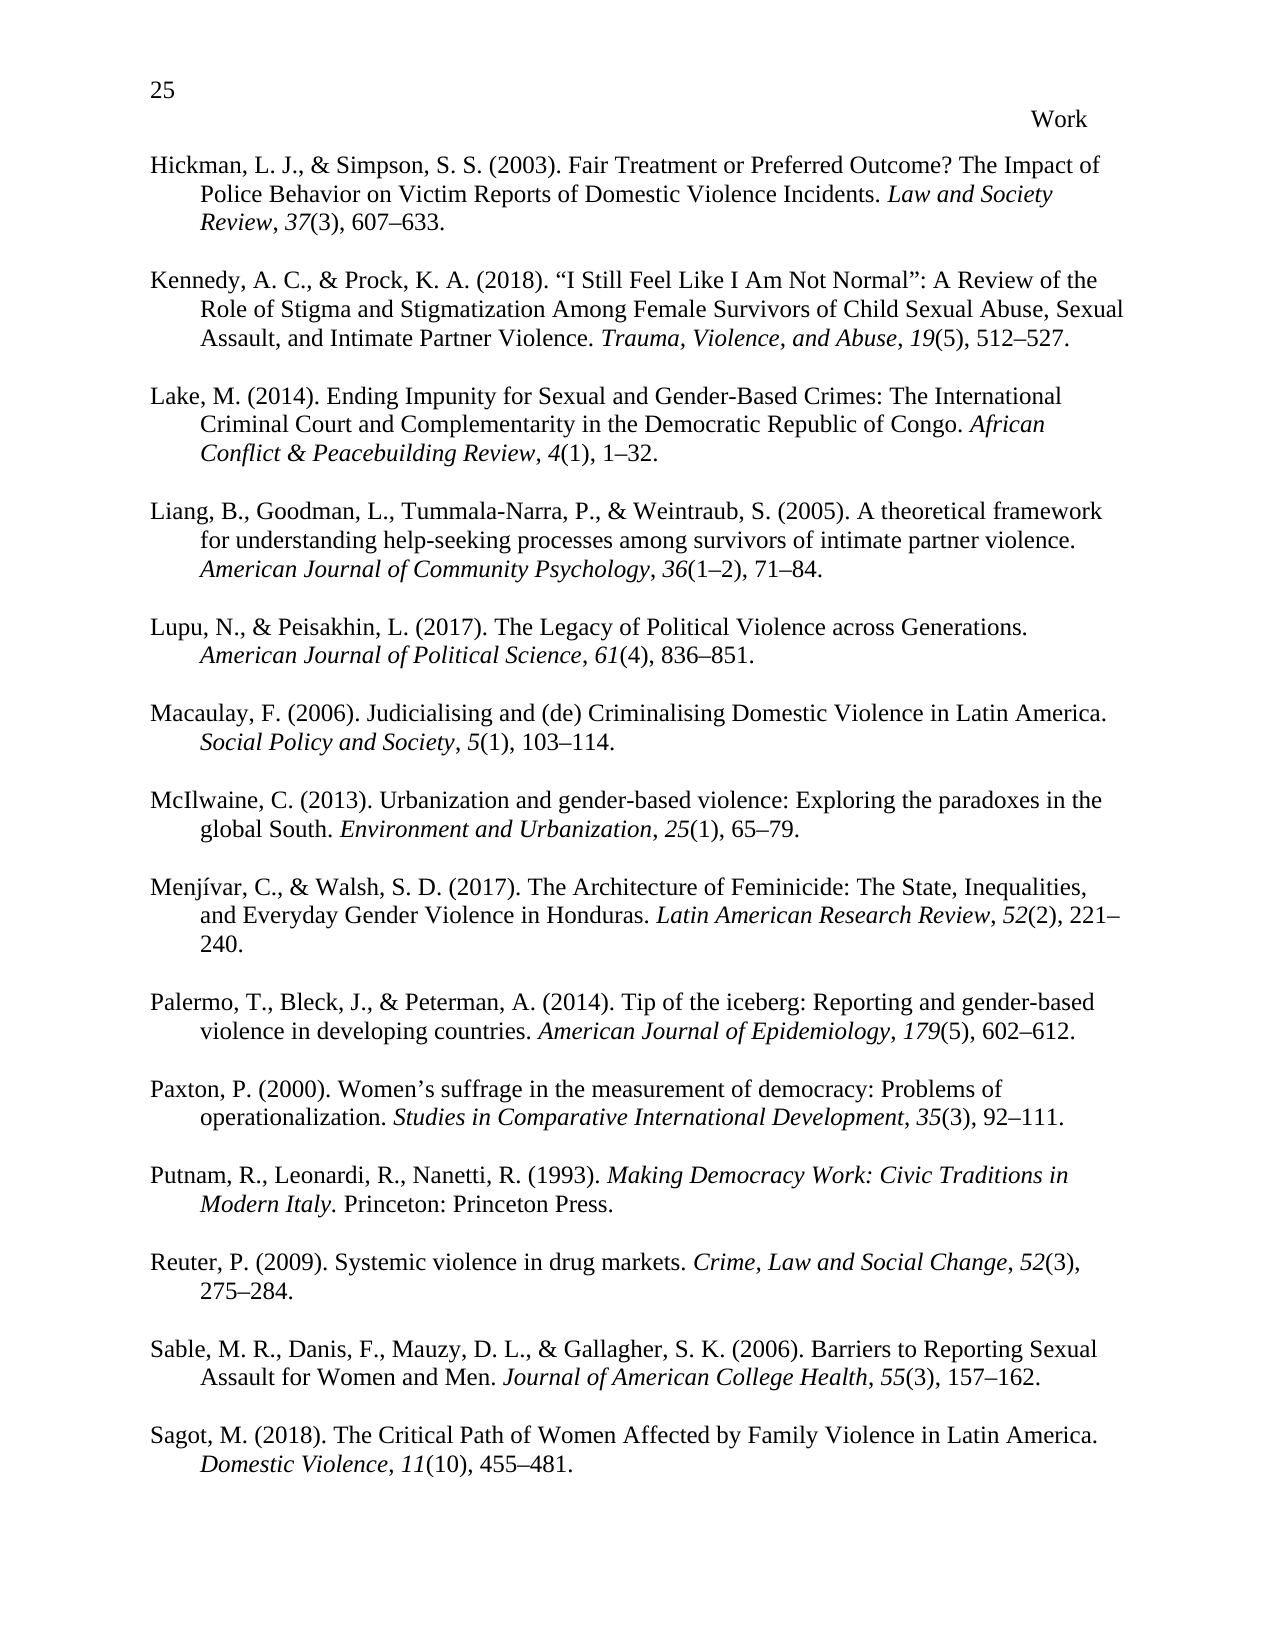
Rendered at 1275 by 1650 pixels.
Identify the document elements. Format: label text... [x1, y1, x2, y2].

text Lupu, N., & Peisakhin, L. (2017). The Legacy of Political Violence across Generations. American Journal of Political Science, 61(4), 836–851. [150, 612, 1125, 669]
text Sagot, M. (2018). The Critical Path of Women Affected by Family Violence in Latin America. Domestic Violence, 11(10), 455–481. [150, 1420, 1125, 1478]
text Sable, M. R., Danis, F., Mauzy, D. L., & Gallagher, S. K. (2006). Barriers to Reporting Sexual Assault for Women and Men. Journal of American College Health, 55(3), 157–162. [150, 1334, 1125, 1391]
text McIlwaine, C. (2013). Urbanization and gender-based violence: Exploring the paradoxes in the global South. Environment and Urbanization, 25(1), 65–79. [150, 785, 1125, 842]
text Liang, B., Goodman, L., Tummala-Narra, P., & Weintraub, S. (2005). A theoretical framework for understanding help-seeking processes among survivors of intimate partner violence. American Journal of Community Psychology, 36(1–2), 71–84. [150, 496, 1125, 582]
text Hickman, L. J., & Simpson, S. S. (2003). Fair Treatment or Preferred Outcome? The Impact of Police Behavior on Victim Reports of Domestic Violence Incidents. Law and Society Review, 37(3), 607–633. [150, 150, 1125, 236]
text Macaulay, F. (2006). Judicialising and (de) Criminalising Domestic Violence in Latin America. Social Policy and Society, 5(1), 103–114. [150, 698, 1125, 756]
text Lake, M. (2014). Ending Impunity for Sexual and Gender-Based Crimes: The International Criminal Court and Complementarity in the Democratic Republic of Congo. African Conflict & Peacebuilding Review, 4(1), 1–32. [150, 381, 1125, 467]
text Palermo, T., Bleck, J., & Peterman, A. (2014). Tip of the iceberg: Reporting and gender-based violence in developing countries. American Journal of Epidemiology, 179(5), 602–612. [150, 987, 1125, 1044]
text Paxton, P. (2000). Women’s suffrage in the measurement of democracy: Problems of operationalization. Studies in Comparative International Development, 35(3), 92–111. [150, 1074, 1125, 1131]
text Putnam, R., Leonardi, R., Nanetti, R. (1993). Making Democracy Work: Civic Traditions in Modern Italy. Princeton: Princeton Press. [150, 1160, 1125, 1218]
text Menjívar, C., & Walsh, S. D. (2017). The Architecture of Feminicide: The State, Inequalities, and Everyday Gender Violence in Honduras. Latin American Research Review, 52(2), 221–240. [150, 872, 1125, 958]
text Reuter, P. (2009). Systemic violence in drug markets. Crime, Law and Social Change, 52(3), 275–284. [150, 1247, 1125, 1304]
text Kennedy, A. C., & Prock, K. A. (2018). “I Still Feel Like I Am Not Normal”: A Review of the Role of Stigma and Stigmatization Among Female Survivors of Child Sexual Abuse, Sexual Assault, and Intimate Partner Violence. Trauma, Violence, and Abuse, 19(5), 512–527. [150, 265, 1125, 352]
